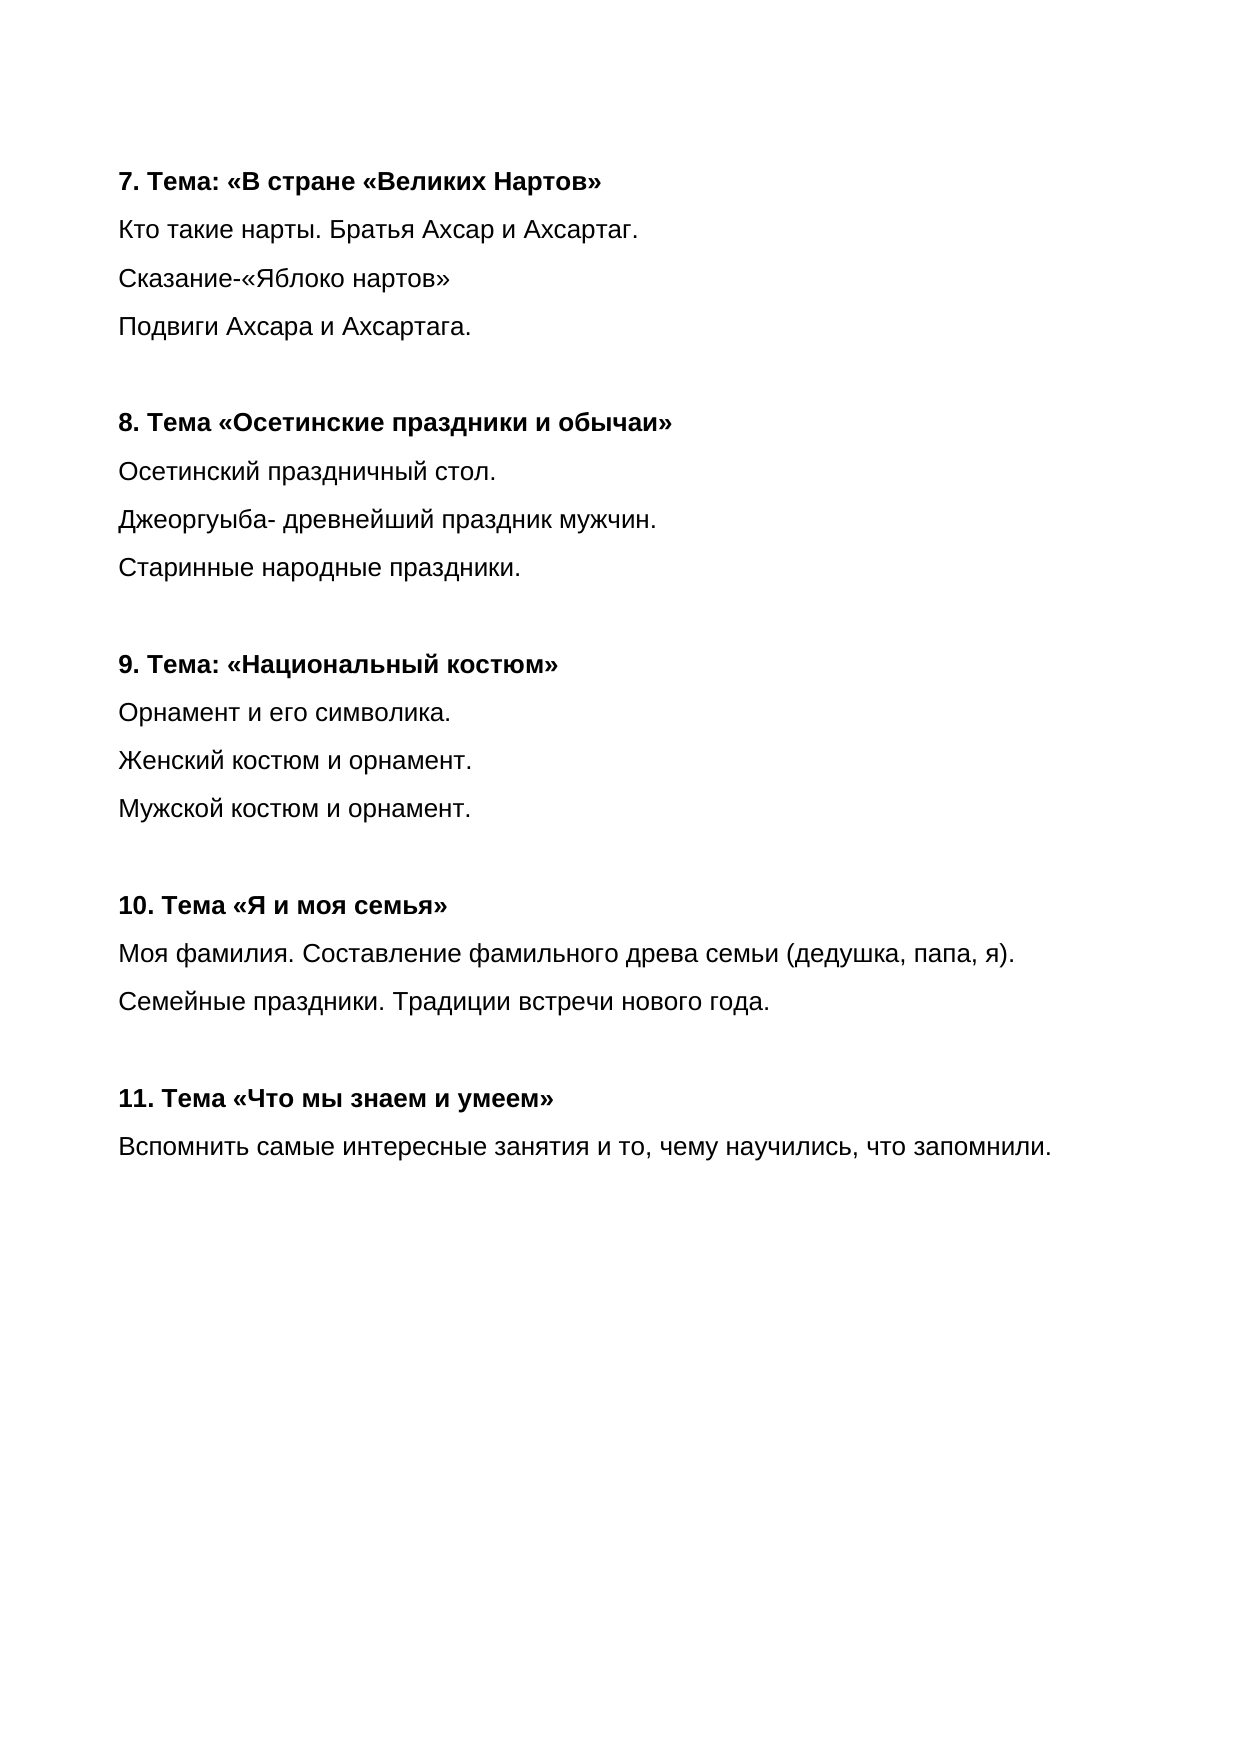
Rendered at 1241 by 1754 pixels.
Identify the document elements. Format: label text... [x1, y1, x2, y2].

text 10. Тема «Я и моя семья» [118, 890, 1122, 920]
text Осетинский праздничный стол. [118, 456, 1122, 486]
text Семейные праздники. Традиции встречи нового года. [118, 986, 1122, 1016]
text 9. Тема: «Национальный костюм» [118, 649, 1122, 678]
text 7. Тема: «В стране «Великих Нартов» [118, 166, 1122, 196]
text Орнамент и его символика. [118, 697, 1122, 727]
text Женский костюм и орнамент. [118, 745, 1122, 775]
text Джеоргуыба- древнейший праздник мужчин. [118, 504, 1122, 534]
text Сказание-«Яблоко нартов» [118, 263, 1122, 293]
text Моя фамилия. Составление фамильного древа семьи (дедушка, папа, я). [118, 938, 1122, 968]
text 11. Тема «Что мы знаем и умеем» [118, 1083, 1122, 1113]
text Подвиги Ахсара и Ахсартага. [118, 311, 1122, 341]
text Кто такие нарты. Братья Ахсар и Ахсартаг. [118, 214, 1122, 244]
text Мужской костюм и орнамент. [118, 793, 1122, 823]
text Вспомнить самые интересные занятия и то, чему научились, что запомнили. [118, 1131, 1122, 1161]
text Старинные народные праздники. [118, 552, 1122, 582]
text 8. Тема «Осетинские праздники и обычаи» [118, 407, 1122, 437]
